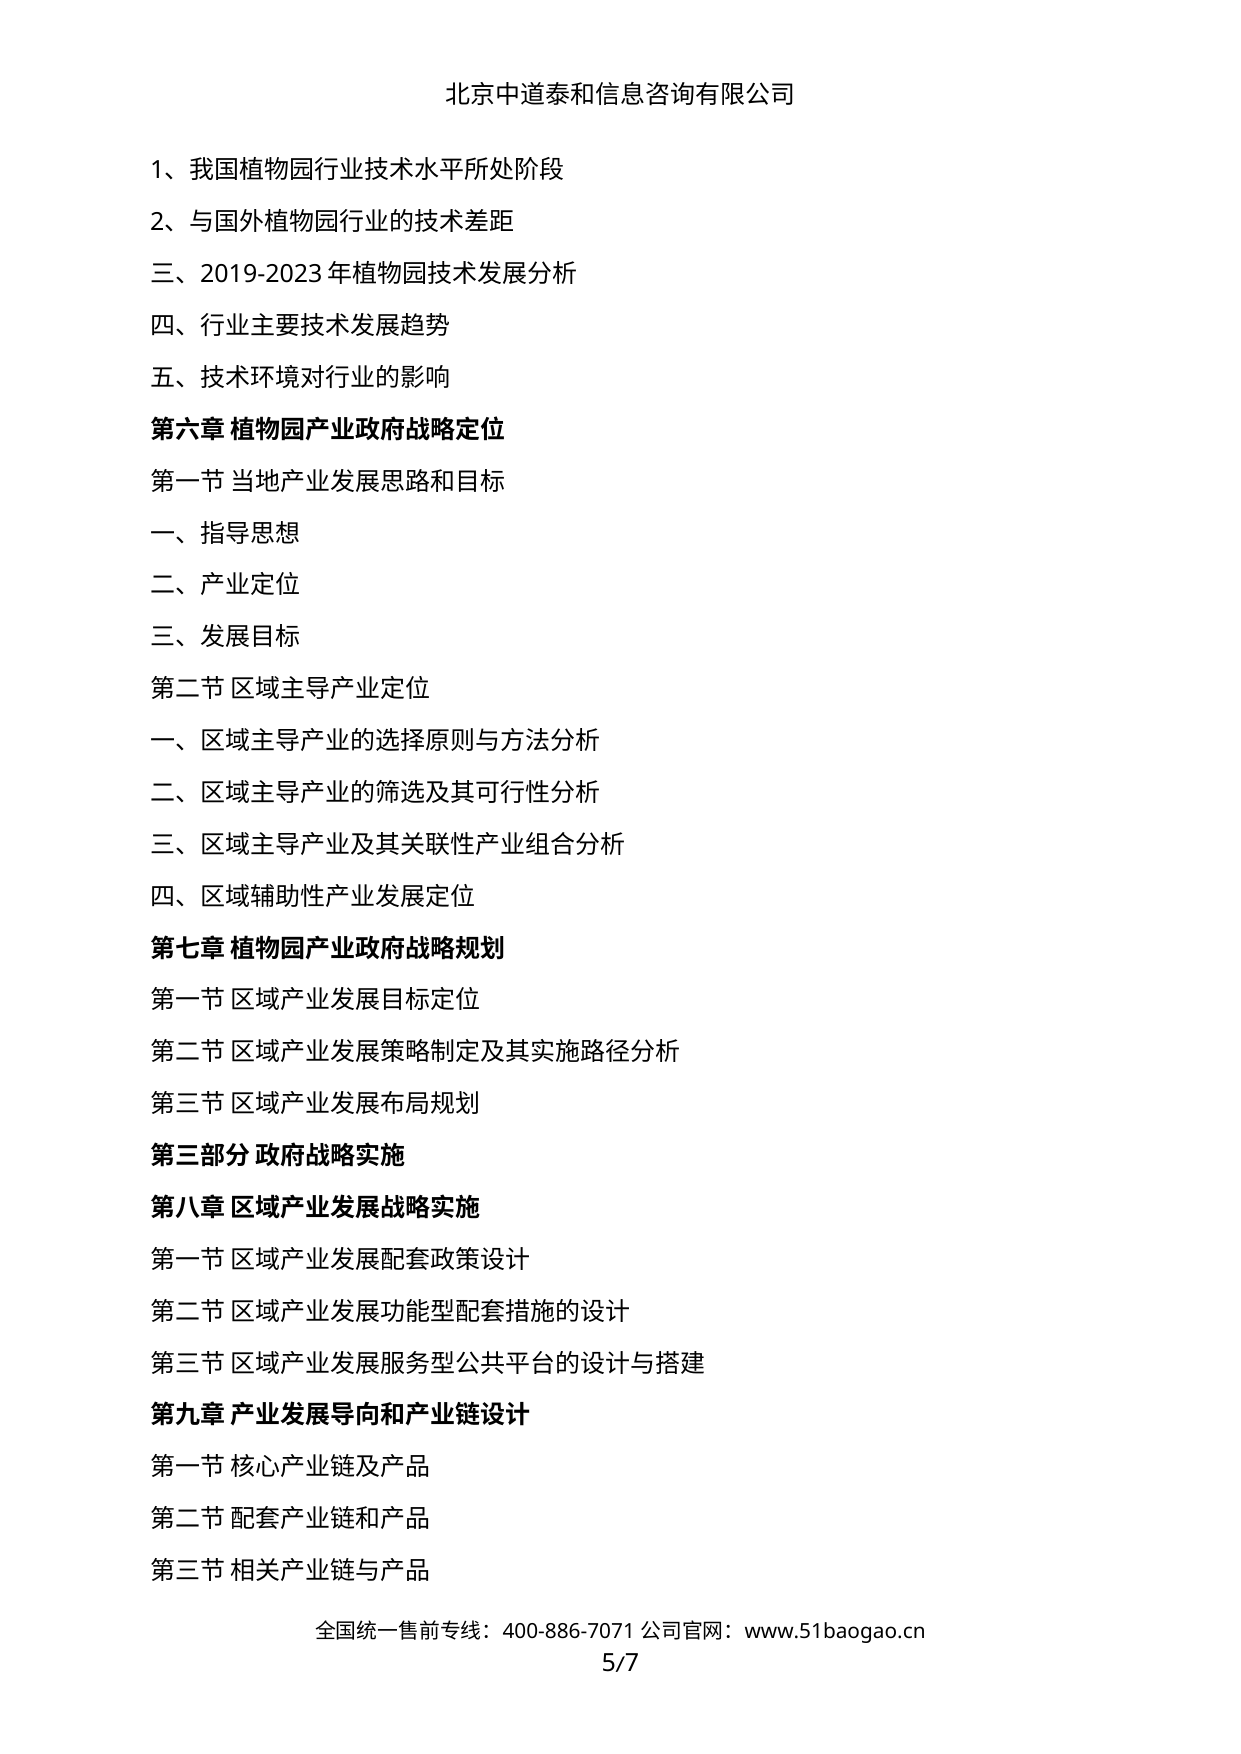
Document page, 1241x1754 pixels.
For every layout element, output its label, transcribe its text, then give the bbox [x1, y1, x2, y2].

text 四、区域辅助性产业发展定位 [150, 876, 1090, 912]
text 三、发展目标 [150, 617, 1090, 653]
text 第一节 区域产业发展配套政策设计 [150, 1239, 1090, 1276]
text 三、区域主导产业及其关联性产业组合分析 [150, 824, 1090, 861]
text 第三部分 政府战略实施 [150, 1136, 1090, 1172]
text 第三节 区域产业发展布局规划 [150, 1084, 1090, 1120]
text 四、行业主要技术发展趋势 [150, 306, 1090, 342]
text 第二节 区域主导产业定位 [150, 669, 1090, 705]
text 第七章 植物园产业政府战略规划 [150, 928, 1090, 964]
text 第八章 区域产业发展战略实施 [150, 1187, 1090, 1224]
text 第一节 核心产业链及产品 [150, 1447, 1090, 1483]
text 1、我国植物园行业技术水平所处阶段 [150, 150, 1090, 186]
text 第二节 区域产业发展功能型配套措施的设计 [150, 1291, 1090, 1327]
text 2、与国外植物园行业的技术差距 [150, 202, 1090, 238]
text 第三节 区域产业发展服务型公共平台的设计与搭建 [150, 1343, 1090, 1379]
text 二、产业定位 [150, 565, 1090, 601]
text 第二节 区域产业发展策略制定及其实施路径分析 [150, 1032, 1090, 1068]
text 第一节 当地产业发展思路和目标 [150, 461, 1090, 497]
text 第六章 植物园产业政府战略定位 [150, 409, 1090, 446]
text 三、2019-2023年植物园技术发展分析 [150, 254, 1090, 290]
text 第一节 区域产业发展目标定位 [150, 980, 1090, 1016]
text 第九章 产业发展导向和产业链设计 [150, 1395, 1090, 1431]
text 五、技术环境对行业的影响 [150, 357, 1090, 394]
text 二、区域主导产业的筛选及其可行性分析 [150, 772, 1090, 809]
text 一、区域主导产业的选择原则与方法分析 [150, 721, 1090, 757]
text 第二节 配套产业链和产品 [150, 1499, 1090, 1535]
text 一、指导思想 [150, 513, 1090, 549]
text 第三节 相关产业链与产品 [150, 1551, 1090, 1587]
